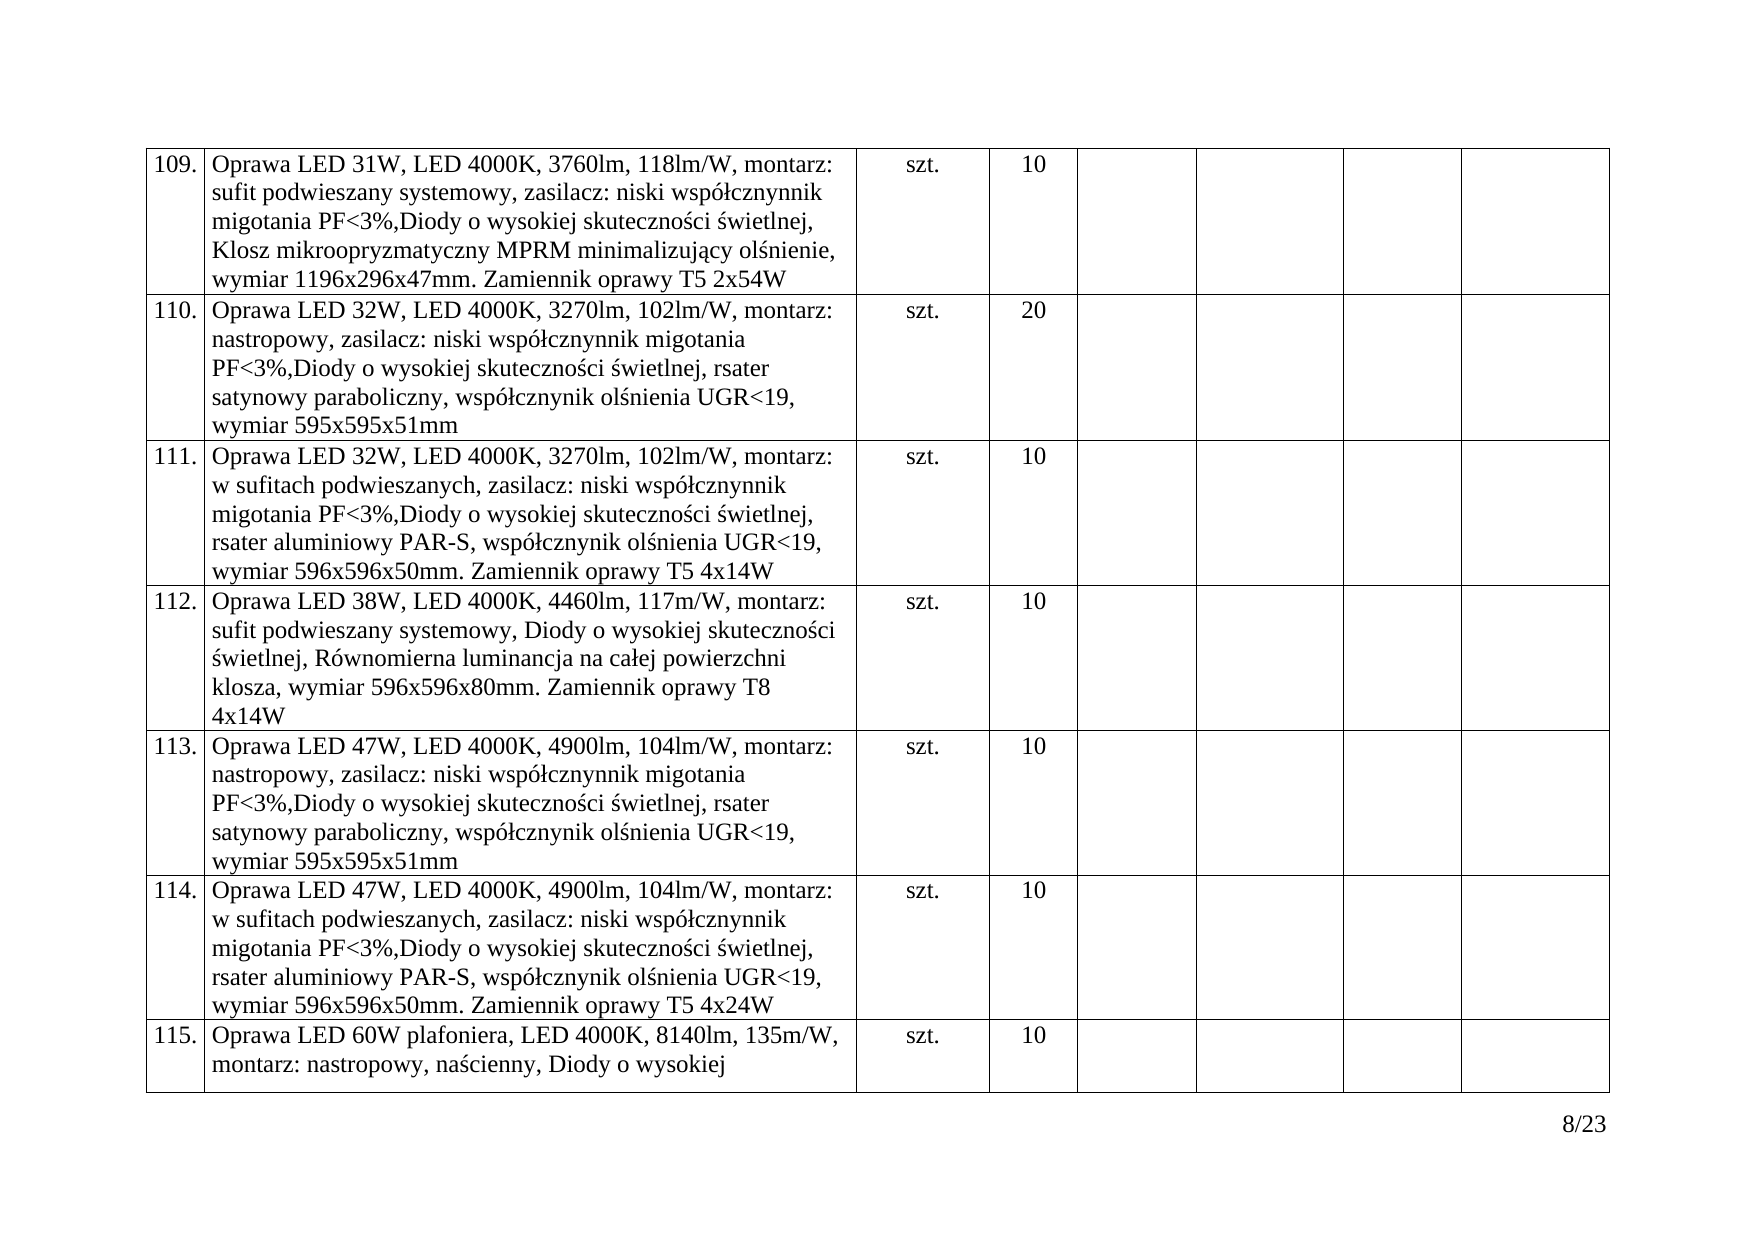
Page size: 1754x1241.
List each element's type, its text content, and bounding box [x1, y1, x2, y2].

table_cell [205, 1020, 856, 1092]
table_cell [1462, 1020, 1609, 1092]
table_cell [1078, 441, 1196, 585]
table_cell [1078, 295, 1196, 440]
table_cell 114. [147, 876, 204, 1019]
table_cell [1197, 731, 1343, 874]
table_cell szt. [857, 731, 989, 874]
table_cell 10 [990, 731, 1077, 874]
table_cell [1344, 149, 1461, 294]
table_cell 20 [990, 295, 1077, 440]
table_cell 10 [990, 441, 1077, 585]
table_cell Oprawa LED 32W, LED 4000K, 3270lm, 102lm/W, montarz: nastropowy, zasilacz: niski współcznynnik migotania PF<3%,Diody o wysokiej skuteczności świetlnej, rsater satynowy paraboliczny, współcznynik olśnienia UGR<19, wymiar 595x595x51mm [205, 295, 856, 440]
table_cell [1462, 295, 1609, 440]
table_cell Oprawa LED 38W, LED 4000K, 4460lm, 117m/W, montarz: sufit podwieszany systemowy, Diody o wysokiej skuteczności świetlnej, Równomierna luminancja na całej powierzchni klosza, wymiar 596x596x80mm. Zamiennik oprawy T8 4x14W [205, 586, 856, 730]
table_cell [1078, 586, 1196, 730]
table_cell Oprawa LED 47W, LED 4000K, 4900lm, 104lm/W, montarz: nastropowy, zasilacz: niski współcznynnik migotania PF<3%,Diody o wysokiej skuteczności świetlnej, rsater satynowy paraboliczny, współcznynik olśnienia UGR<19, wymiar 595x595x51mm [205, 731, 856, 874]
table_cell [1344, 295, 1461, 440]
table_cell Oprawa LED 47W, LED 4000K, 4900lm, 104lm/W, montarz: w sufitach podwieszanych, zasilacz: niski współcznynnik migotania PF<3%,Diody o wysokiej skuteczności świetlnej, rsater aluminiowy PAR-S, współcznynik olśnienia UGR<19, wymiar 596x596x50mm. Zamiennik oprawy T5 4x24W [205, 876, 856, 1019]
table_cell [1197, 149, 1343, 294]
table_cell szt. [857, 441, 989, 585]
table_cell [1197, 586, 1343, 730]
table_cell szt. [857, 876, 989, 1019]
table_cell [1344, 876, 1461, 1019]
table_cell [1078, 876, 1196, 1019]
table_cell 111. [147, 441, 204, 585]
table_cell [1197, 876, 1343, 1019]
table_cell [1344, 731, 1461, 874]
table_cell [1462, 441, 1609, 585]
table_cell szt. [857, 295, 989, 440]
table_cell 10 [990, 149, 1077, 294]
table_cell [1344, 441, 1461, 585]
table_cell [1197, 295, 1343, 440]
table_cell 112. [147, 586, 204, 730]
table_cell [1344, 1020, 1461, 1092]
table_cell Oprawa LED 31W, LED 4000K, 3760lm, 118lm/W, montarz: sufit podwieszany systemowy, zasilacz: niski współcznynnik migotania PF<3%,Diody o wysokiej skuteczności świetlnej, Klosz mikroopryzmatyczny MPRM minimalizujący olśnienie, wymiar 1196x296x47mm. Zamiennik oprawy T5 2x54W [205, 149, 856, 294]
table_cell [1344, 586, 1461, 730]
table_cell 10 [990, 586, 1077, 730]
table_cell [1462, 586, 1609, 730]
table_cell [1462, 149, 1609, 294]
table_cell 115. [147, 1020, 204, 1092]
table_cell 10 [990, 876, 1077, 1019]
table_cell [1462, 876, 1609, 1019]
table_cell 113. [147, 731, 204, 874]
table_cell [1078, 1020, 1196, 1092]
table_cell [1197, 1020, 1343, 1092]
table_cell [1078, 149, 1196, 294]
table_cell [1078, 731, 1196, 874]
table_cell szt. [857, 149, 989, 294]
table_cell 109. [147, 149, 204, 294]
table_cell szt. [857, 586, 989, 730]
table_cell 10 [990, 1020, 1077, 1092]
table_cell 110. [147, 295, 204, 440]
table_cell szt. [857, 1020, 989, 1092]
table_cell Oprawa LED 32W, LED 4000K, 3270lm, 102lm/W, montarz: w sufitach podwieszanych, zasilacz: niski współcznynnik migotania PF<3%,Diody o wysokiej skuteczności świetlnej, rsater aluminiowy PAR-S, współcznynik olśnienia UGR<19, wymiar 596x596x50mm. Zamiennik oprawy T5 4x14W [205, 441, 856, 585]
table_cell [1462, 731, 1609, 874]
table_cell [1197, 441, 1343, 585]
